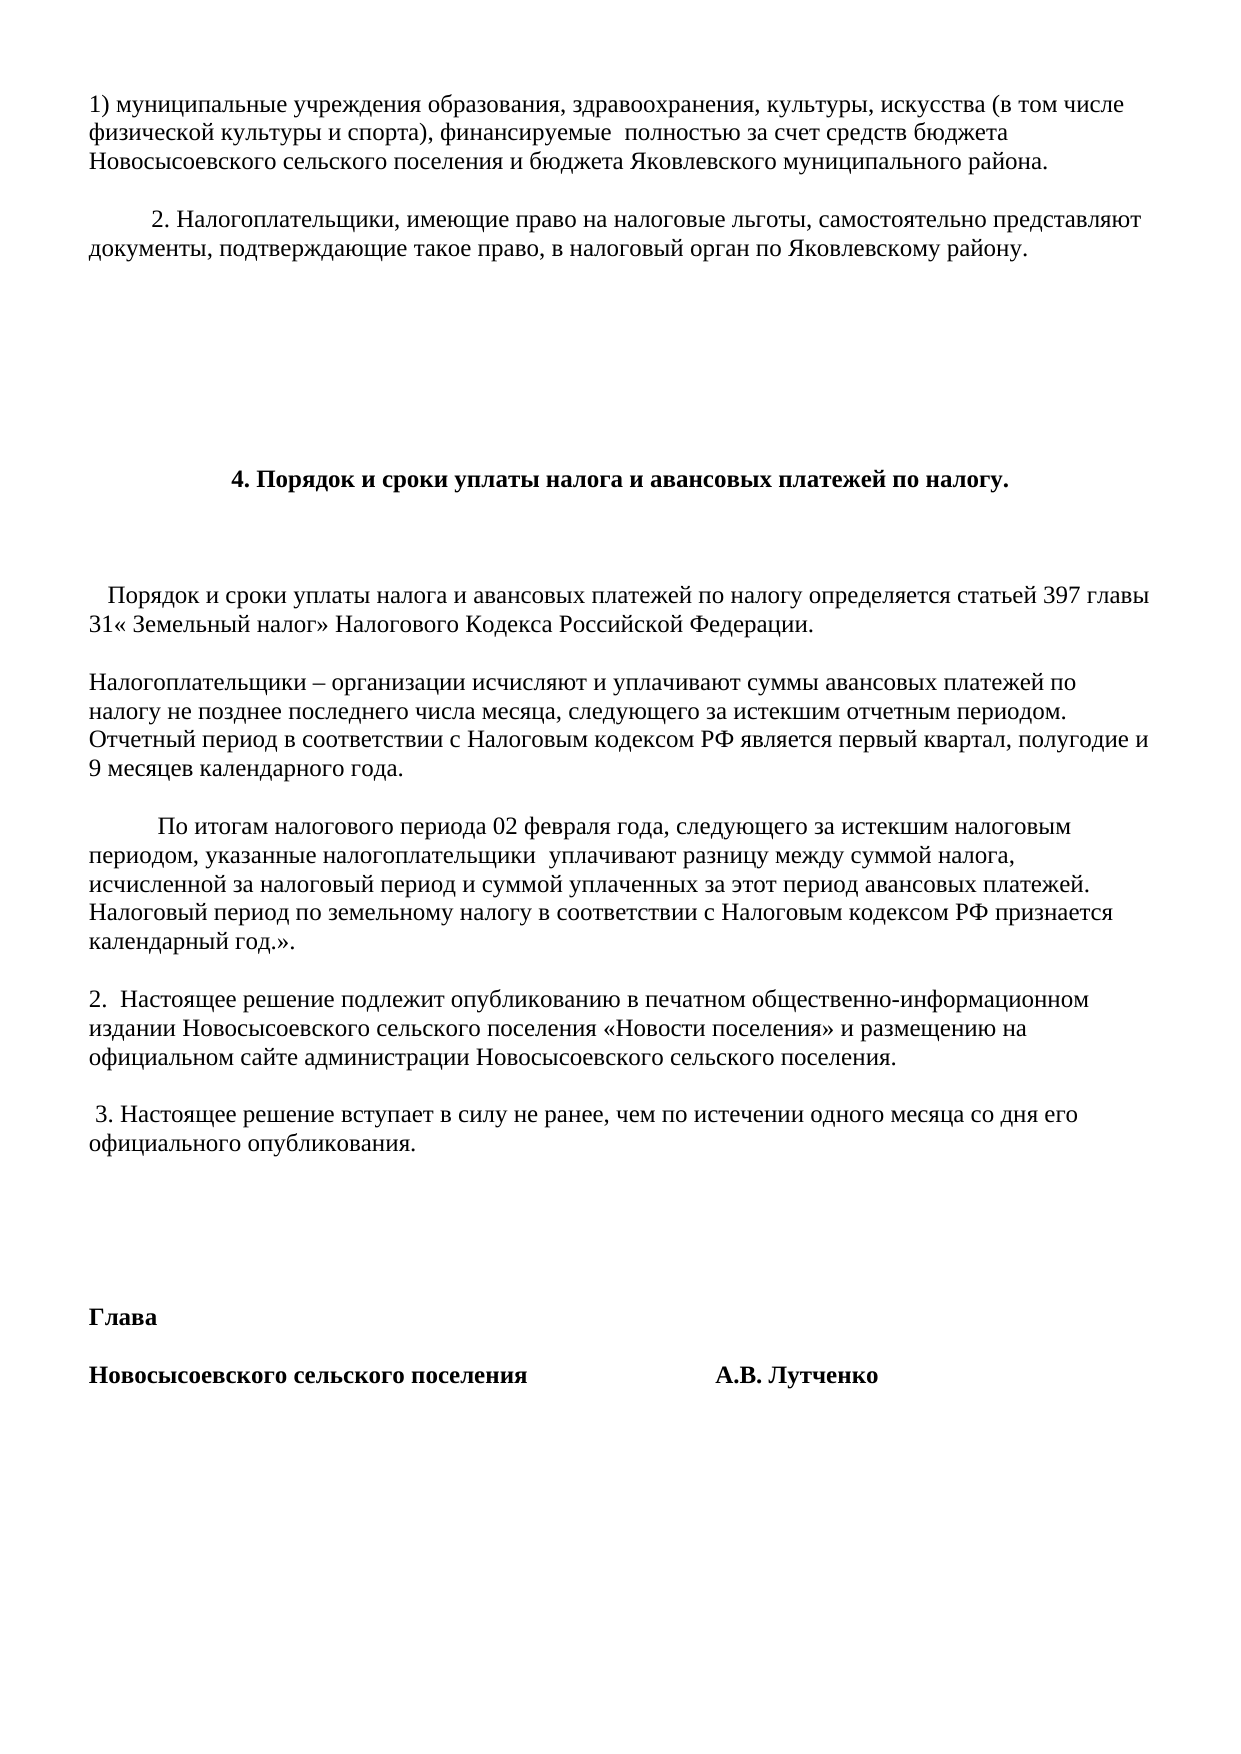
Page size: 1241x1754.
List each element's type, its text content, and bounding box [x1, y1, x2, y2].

text По итогам налогового периода 02 февраля года, следующего за истекшим налоговым периодом, указанные налогоплательщики уплачивают разницу между суммой налога, исчисленной за налоговый период и суммой уплаченных за этот период авансовых платежей. Налоговый период по земельному налогу в соответствии с Налоговым кодексом РФ признается календарный год.». [89, 811, 1152, 955]
text 3. Настоящее решение вступает в силу не ранее, чем по истечении одного месяца со дня его официального опубликования. [89, 1099, 1152, 1157]
text 4. Порядок и сроки уплаты налога и авансовых платежей по налогу. [89, 464, 1152, 493]
text Порядок и сроки уплаты налога и авансовых платежей по налогу определяется статьей 397 главы 31« Земельный налог» Налогового Кодекса Российской Федерации. [89, 580, 1152, 638]
text 1) муниципальные учреждения образования, здравоохранения, культуры, искусства (в том числе физической культуры и спорта), финансируемые полностью за счет средств бюджета Новосысоевского сельского поселения и бюджета Яковлевского муниципального района. [89, 89, 1152, 175]
text 2. Налогоплательщики, имеющие право на налоговые льготы, самостоятельно представляют документы, подтверждающие такое право, в налоговый орган по Яковлевскому району. [89, 204, 1152, 262]
text Новосысоевского сельского поселения А.В. Лутченко [89, 1360, 1152, 1389]
text 2. Настоящее решение подлежит опубликованию в печатном общественно-информационном издании Новосысоевского сельского поселения «Новости поселения» и размещению на официальном сайте администрации Новосысоевского сельского поселения. [89, 984, 1152, 1070]
text Налогоплательщики – организации исчисляют и уплачивают суммы авансовых платежей по налогу не позднее последнего числа месяца, следующего за истекшим отчетным периодом. Отчетный период в соответствии с Налоговым кодексом РФ является первый квартал, полугодие и 9 месяцев календарного года. [89, 667, 1152, 782]
text Глава [89, 1302, 1152, 1331]
